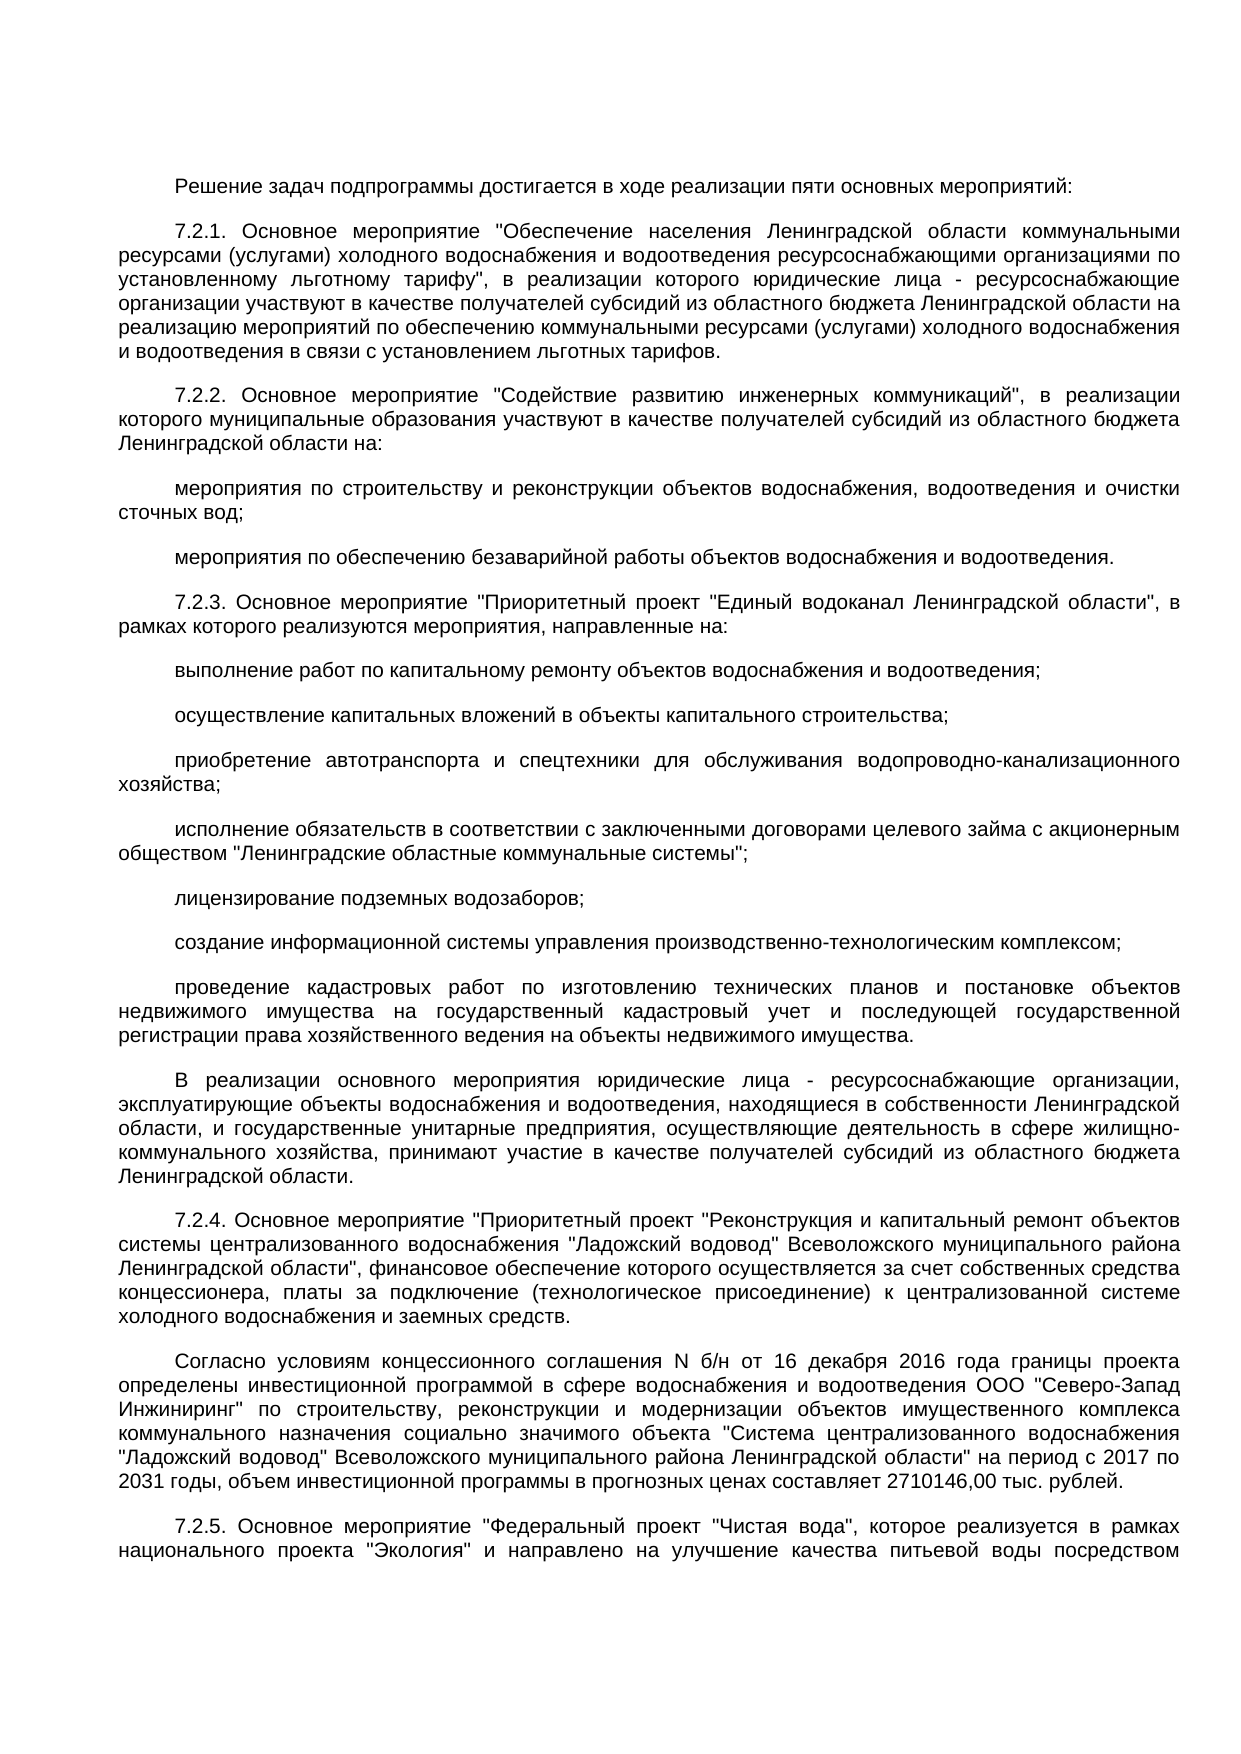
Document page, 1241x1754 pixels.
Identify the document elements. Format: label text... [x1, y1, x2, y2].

text мероприятия по обеспечению безаварийной работы объектов водоснабжения и водоотведения. [118, 545, 1181, 569]
text 7.2.4. Основное мероприятие "Приоритетный проект "Реконструкция и капитальный ремонт объектов системы централизованного водоснабжения "Ладожский водовод" Всеволожского муниципального района Ленинградской области", финансовое обеспечение которого осуществляется за счет собственных средства концессионера, платы за подключение (технологическое присоединение) к централизованной системе холодного водоснабжения и заемных средств. [118, 1208, 1181, 1328]
text 7.2.2. Основное мероприятие "Содействие развитию инженерных коммуникаций", в реализации которого муниципальные образования участвуют в качестве получателей субсидий из областного бюджета Ленинградской области на: [118, 383, 1181, 455]
text выполнение работ по капитальному ремонту объектов водоснабжения и водоотведения; [118, 658, 1181, 682]
text приобретение автотранспорта и спецтехники для обслуживания водопроводно-канализационного хозяйства; [118, 748, 1181, 796]
text мероприятия по строительству и реконструкции объектов водоснабжения, водоотведения и очистки сточных вод; [118, 476, 1181, 524]
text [118, 1513, 1181, 1561]
text 7.2.1. Основное мероприятие "Обеспечение населения Ленинградской области коммунальными ресурсами (услугами) холодного водоснабжения и водоотведения ресурсоснабжающими организациями по установленному льготному тарифу", в реализации которого юридические лица - ресурсоснабжающие организации участвуют в качестве получателей субсидий из областного бюджета Ленинградской области на реализацию мероприятий по обеспечению коммунальными ресурсами (услугами) холодного водоснабжения и водоотведения в связи с установлением льготных тарифов. [118, 219, 1181, 362]
text исполнение обязательств в соответствии с заключенными договорами целевого займа с акционерным обществом "Ленинградские областные коммунальные системы"; [118, 817, 1181, 864]
text осуществление капитальных вложений в объекты капитального строительства; [118, 703, 1181, 727]
text создание информационной системы управления производственно-технологическим комплексом; [118, 930, 1181, 954]
text лицензирование подземных водозаборов; [118, 885, 1181, 909]
text Решение задач подпрограммы достигается в ходе реализации пяти основных мероприятий: [118, 174, 1181, 198]
text 7.2.3. Основное мероприятие "Приоритетный проект "Единый водоканал Ленинградской области", в рамках которого реализуются мероприятия, направленные на: [118, 589, 1181, 637]
text проведение кадастровых работ по изготовлению технических планов и постановке объектов недвижимого имущества на государственный кадастровый учет и последующей государственной регистрации права хозяйственного ведения на объекты недвижимого имущества. [118, 975, 1181, 1047]
text В реализации основного мероприятия юридические лица - ресурсоснабжающие организации, эксплуатирующие объекты водоснабжения и водоотведения, находящиеся в собственности Ленинградской области, и государственные унитарные предприятия, осуществляющие деятельность в сфере жилищно-коммунального хозяйства, принимают участие в качестве получателей субсидий из областного бюджета Ленинградской области. [118, 1068, 1181, 1187]
text Согласно условиям концессионного соглашения N б/н от 16 декабря 2016 года границы проекта определены инвестиционной программой в сфере водоснабжения и водоотведения ООО "Северо-Запад Инжиниринг" по строительству, реконструкции и модернизации объектов имущественного комплекса коммунального назначения социально значимого объекта "Система централизованного водоснабжения "Ладожский водовод" Всеволожского муниципального района Ленинградской области" на период с 2017 по 2031 годы, объем инвестиционной программы в прогнозных ценах составляет 2710146,00 тыс. рублей. [118, 1349, 1181, 1493]
